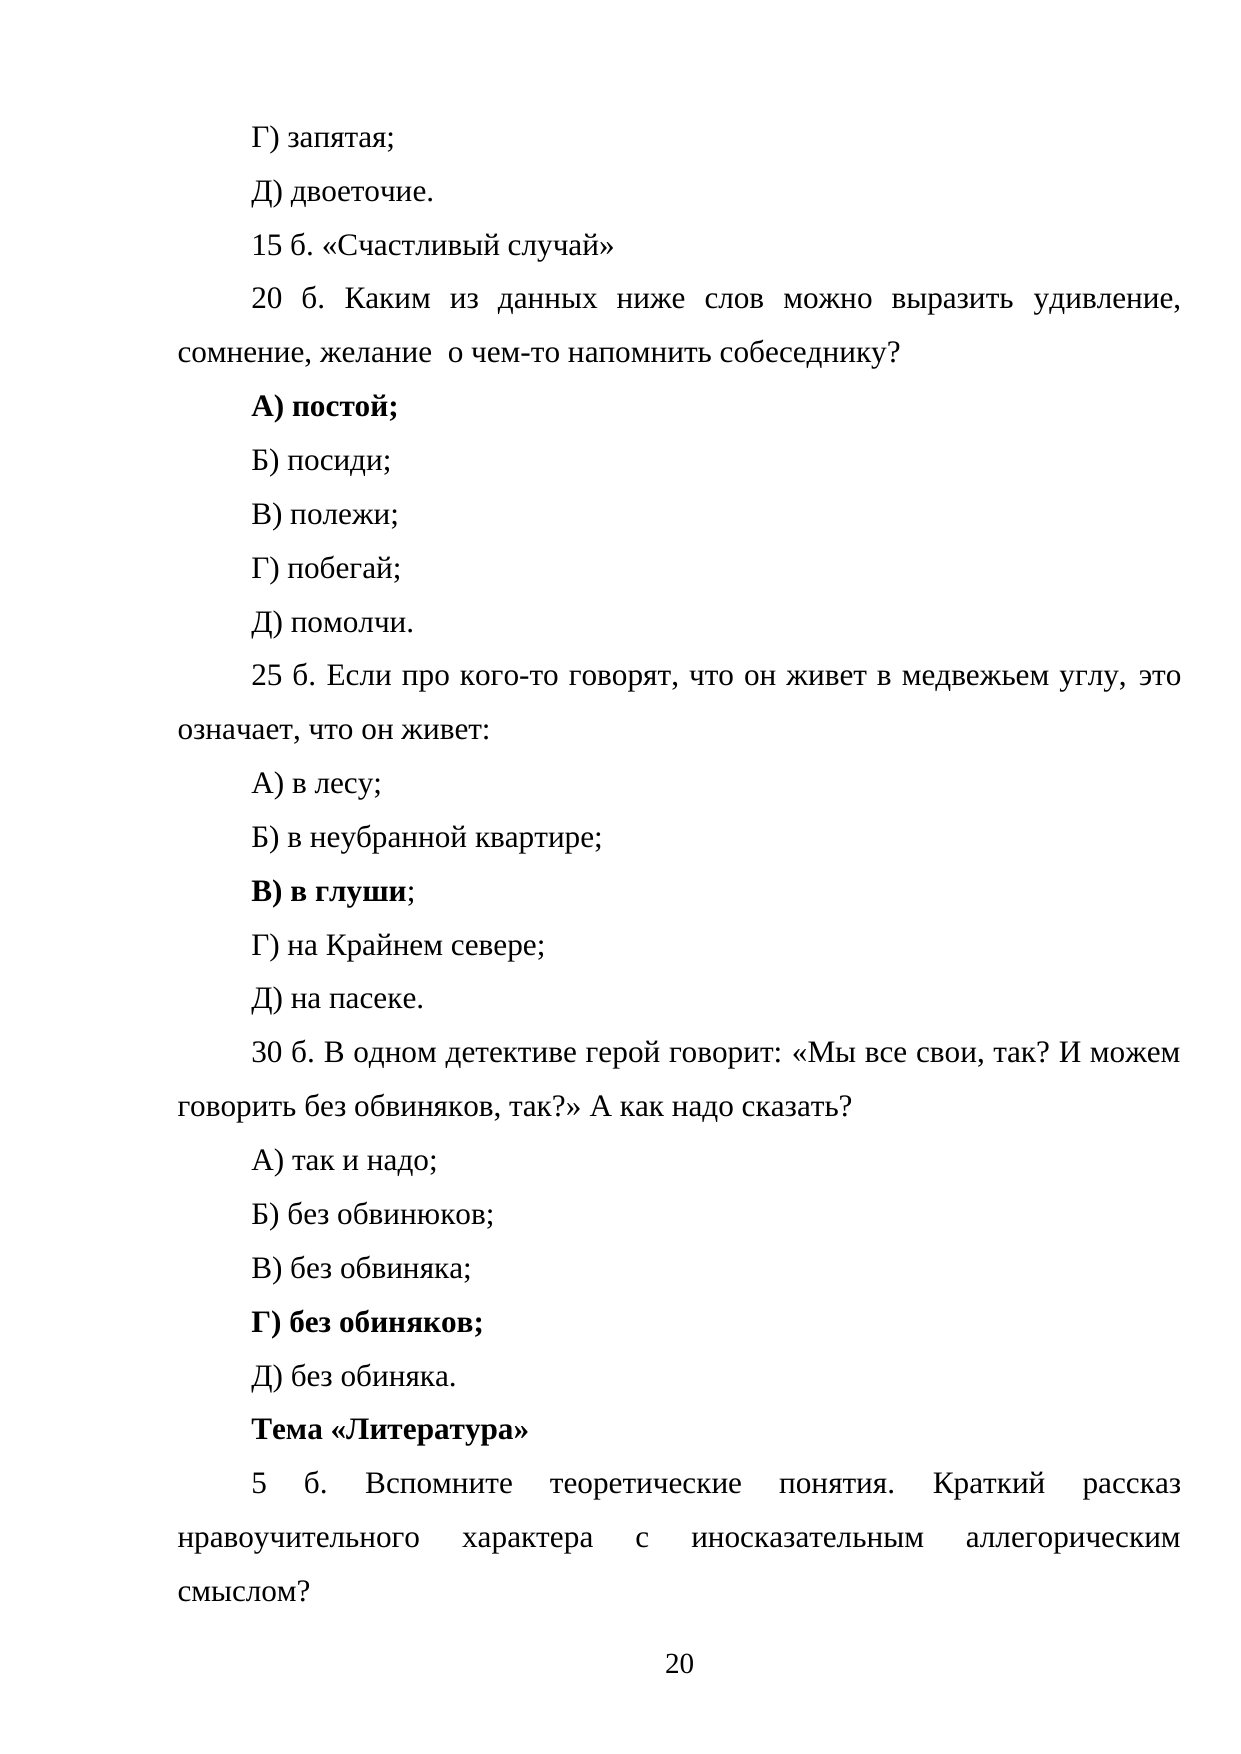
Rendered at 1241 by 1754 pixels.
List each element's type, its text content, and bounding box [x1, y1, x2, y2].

text Д) помолчи. [177, 603, 1181, 639]
text А) в лесу; [177, 764, 1181, 800]
text 30 б. В одном детективе герой говорит: «Мы все свои, так? И можем говорить без обвиняков, так?» А как надо сказать? [177, 1034, 1181, 1123]
text 20 б. Каким из данных ниже слов можно выразить удивление, сомнение, желание о чем-то напомнить собеседнику? [177, 280, 1181, 369]
text Б) посиди; [177, 441, 1181, 477]
text Г) на Крайнем севере; [177, 926, 1181, 962]
text А) постой; [177, 387, 1181, 423]
text Д) двоеточие. [177, 172, 1181, 208]
text Г) побегай; [177, 549, 1181, 585]
text В) в глуши; [177, 872, 1181, 908]
text Д) без обиняка. [177, 1357, 1181, 1393]
text А) так и надо; [177, 1141, 1181, 1177]
text Б) без обвинюков; [177, 1195, 1181, 1231]
text Б) в неубранной квартире; [177, 818, 1181, 854]
text 25 б. Если про кого-то говорят, что он живет в медвежьем углу, это означает, что он живет: [177, 657, 1181, 746]
text Д) на пасеке. [177, 980, 1181, 1016]
text Г) без обиняков; [177, 1303, 1181, 1339]
text Тема «Литература» [177, 1411, 1181, 1447]
text 5 б. Вспомните теоретические понятия. Краткий рассказ нравоучительного характера с иносказательным аллегорическим смыслом? [177, 1464, 1181, 1608]
text В) без обвиняка; [177, 1249, 1181, 1285]
text 15 б. «Счастливый случай» [177, 226, 1181, 262]
text В) полежи; [177, 495, 1181, 531]
text Г) запятая; [177, 118, 1181, 154]
